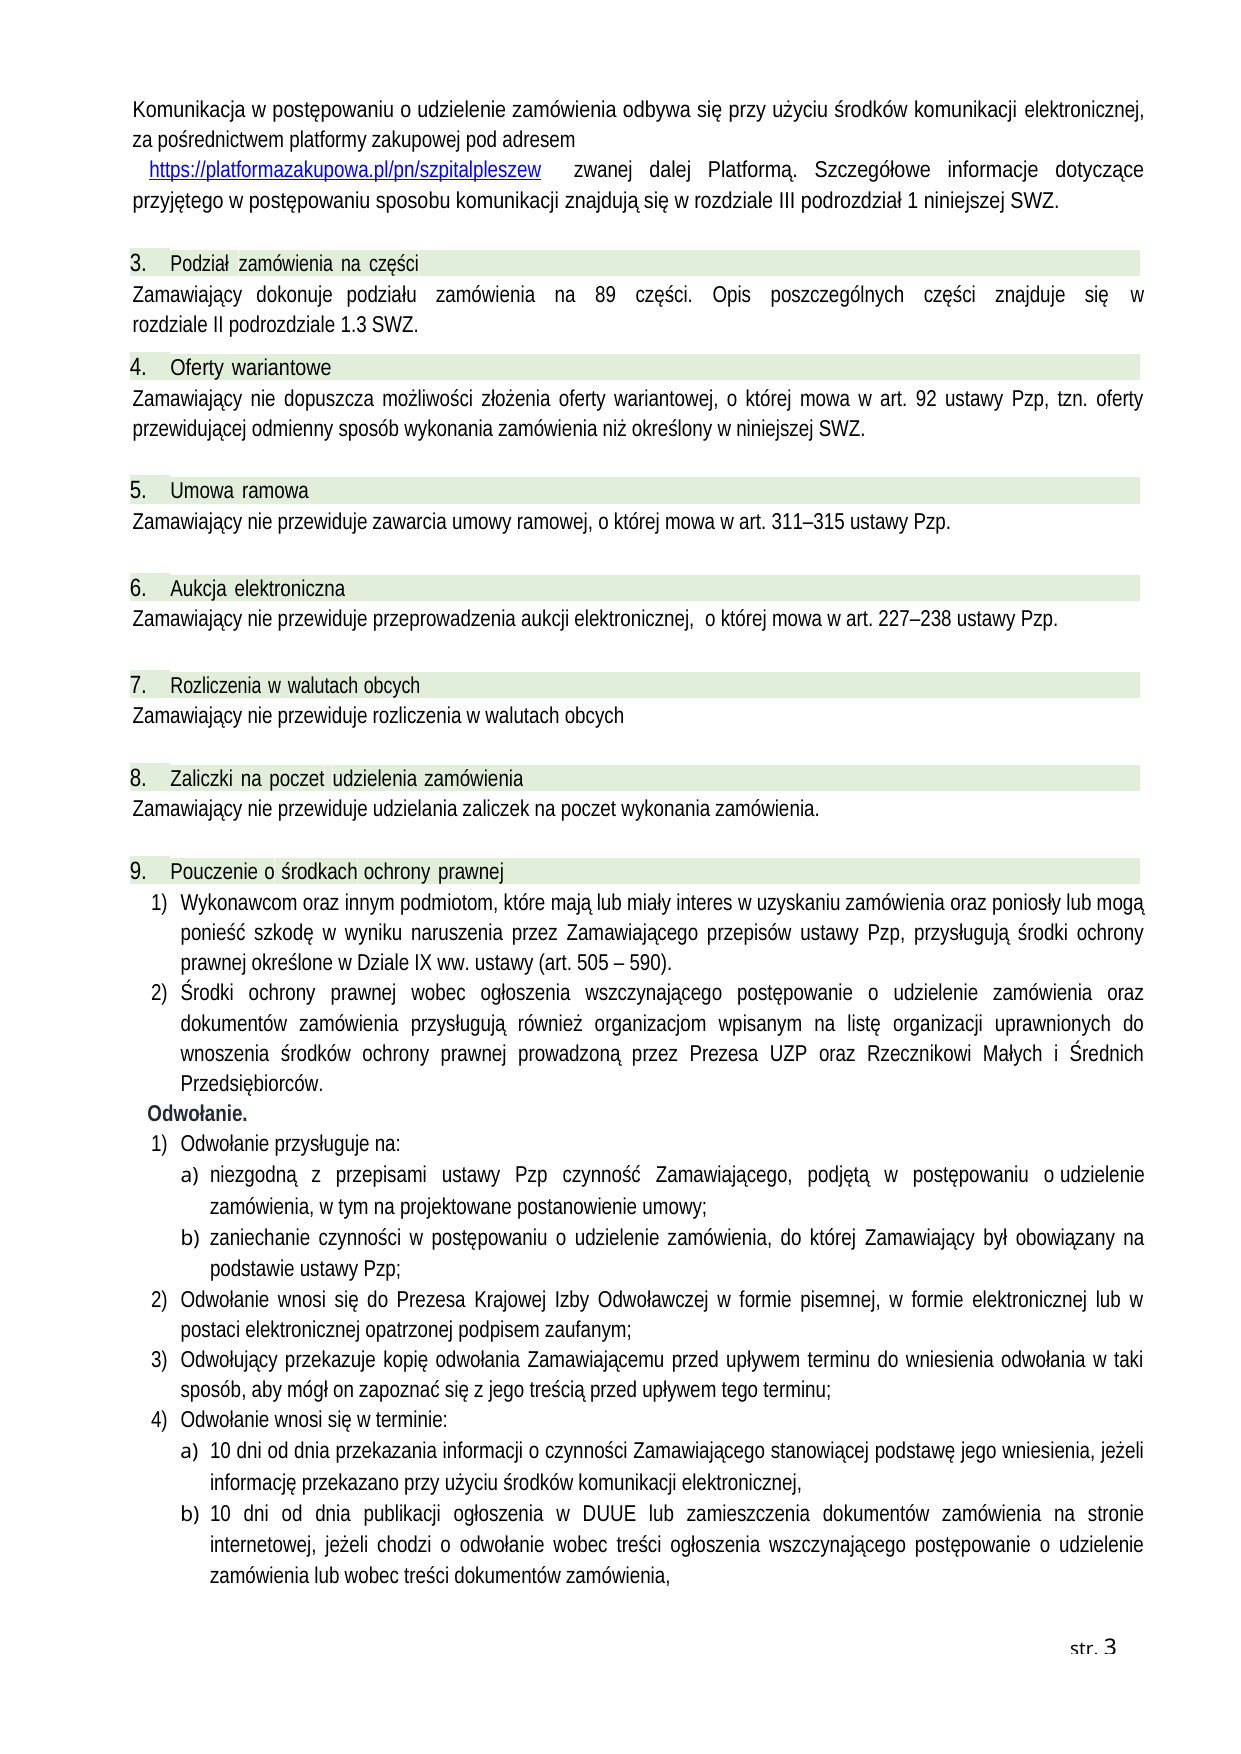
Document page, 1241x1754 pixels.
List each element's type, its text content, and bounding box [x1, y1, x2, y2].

list Oferty wariantowe [170, 352, 1144, 380]
list zaniechanie czynności w postępowaniu o udzielenie zamówienia, do której Zamawiający był obowiązany na podstawie ustawy Pzp; [180, 1223, 1144, 1282]
text Zamawiający nie dopuszcza możliwości złożenia oferty wariantowej, o której mowa w art. 92 ustawy Pzp, tzn. oferty przewidującej odmienny sposób wykonania zamówienia niż określony w niniejszej SWZ. [132, 385, 1144, 441]
text Komunikacja w postępowaniu o udzielenie zamówienia odbywa się przy użyciu środków komunikacji elektronicznej, za pośrednictwem platformy zakupowej pod adresem [132, 96, 1144, 152]
list Odwołanie przysługuje na: [151, 1130, 1144, 1157]
list Środki ochrony prawnej wobec ogłoszenia wszczynającego postępowanie o udzielenie zamówienia oraz dokumentów zamówienia przysługują również organizacjom wpisanym na listę organizacji uprawnionych do wnoszenia środków ochrony prawnej prowadzoną przez Prezesa UZP oraz Rzecznikowi Małych i Średnich Przedsiębiorców. [151, 979, 1144, 1096]
list Umowa ramowa Zamawiający nie przewiduje zawarcia umowy ramowej, o której mowa w art. 311–315 ustawy Pzp. [129, 475, 1144, 534]
list Odwołanie wnosi się w terminie: [151, 1406, 1144, 1433]
list niezgodną z przepisami ustawy Pzp czynność Zamawiającego, podjętą w postępowaniu o udzielenie zamówienia, w tym na projektowane postanowienie umowy; [180, 1161, 1144, 1219]
list Pouczenie o środkach ochrony prawnej [170, 856, 1144, 884]
list Odwołujący przekazuje kopię odwołania Zamawiającemu przed upływem terminu do wniesienia odwołania w taki sposób, aby mógł on zapoznać się z jego treścią przed upływem tego terminu; [151, 1346, 1144, 1402]
list Podział zamówienia na części [170, 248, 1144, 276]
list Aukcja elektroniczna Zamawiający nie przewiduje przeprowadzenia aukcji elektronicznej, o której mowa w art. 227–238 ustawy Pzp. [129, 573, 1144, 631]
list Rozliczenia w walutach obcych Zamawiający nie przewiduje rozliczenia w walutach obcych [129, 670, 1144, 729]
text https://platformazakupowa.pl/pn/szpitalpleszew zwanej dalej Platformą. Szczegółowe informacje dotyczące przyjętego w postępowaniu sposobu komunikacji znajdują się w rozdziale III podrozdział 1 niniejszej SWZ. [132, 156, 1144, 213]
list Zaliczki na poczet udzielenia zamówienia Zamawiający nie przewiduje udzielania zaliczek na poczet wykonania zamówienia. [129, 763, 1144, 822]
text Odwołanie. [121, 1100, 1144, 1126]
list 10 dni od dnia przekazania informacji o czynności Zamawiającego stanowiącej podstawę jego wniesienia, jeżeli informację przekazano przy użyciu środków komunikacji elektronicznej, [180, 1437, 1144, 1495]
list 10 dni od dnia publikacji ogłoszenia w DUUE lub zamieszczenia dokumentów zamówienia na stronie internetowej, jeżeli chodzi o odwołanie wobec treści ogłoszenia wszczynającego postępowanie o udzielenie zamówienia lub wobec treści dokumentów zamówienia, [180, 1499, 1144, 1588]
list Odwołanie wnosi się do Prezesa Krajowej Izby Odwoławczej w formie pisemnej, w formie elektronicznej lub w postaci elektronicznej opatrzonej podpisem zaufanym; [151, 1286, 1144, 1342]
list Wykonawcom oraz innym podmiotom, które mają lub miały interes w uzyskaniu zamówienia oraz poniosły lub mogą ponieść szkodę w wyniku naruszenia przez Zamawiającego przepisów ustawy Pzp, przysługują środki ochrony prawnej określone w Dziale IX ww. ustawy (art. 505 – 590). [151, 889, 1144, 975]
text Zamawiający dokonuje podziału zamówienia na 89 części. Opis poszczególnych części znajduje się w rozdziale II podrozdziale 1.3 SWZ. [132, 281, 1144, 337]
